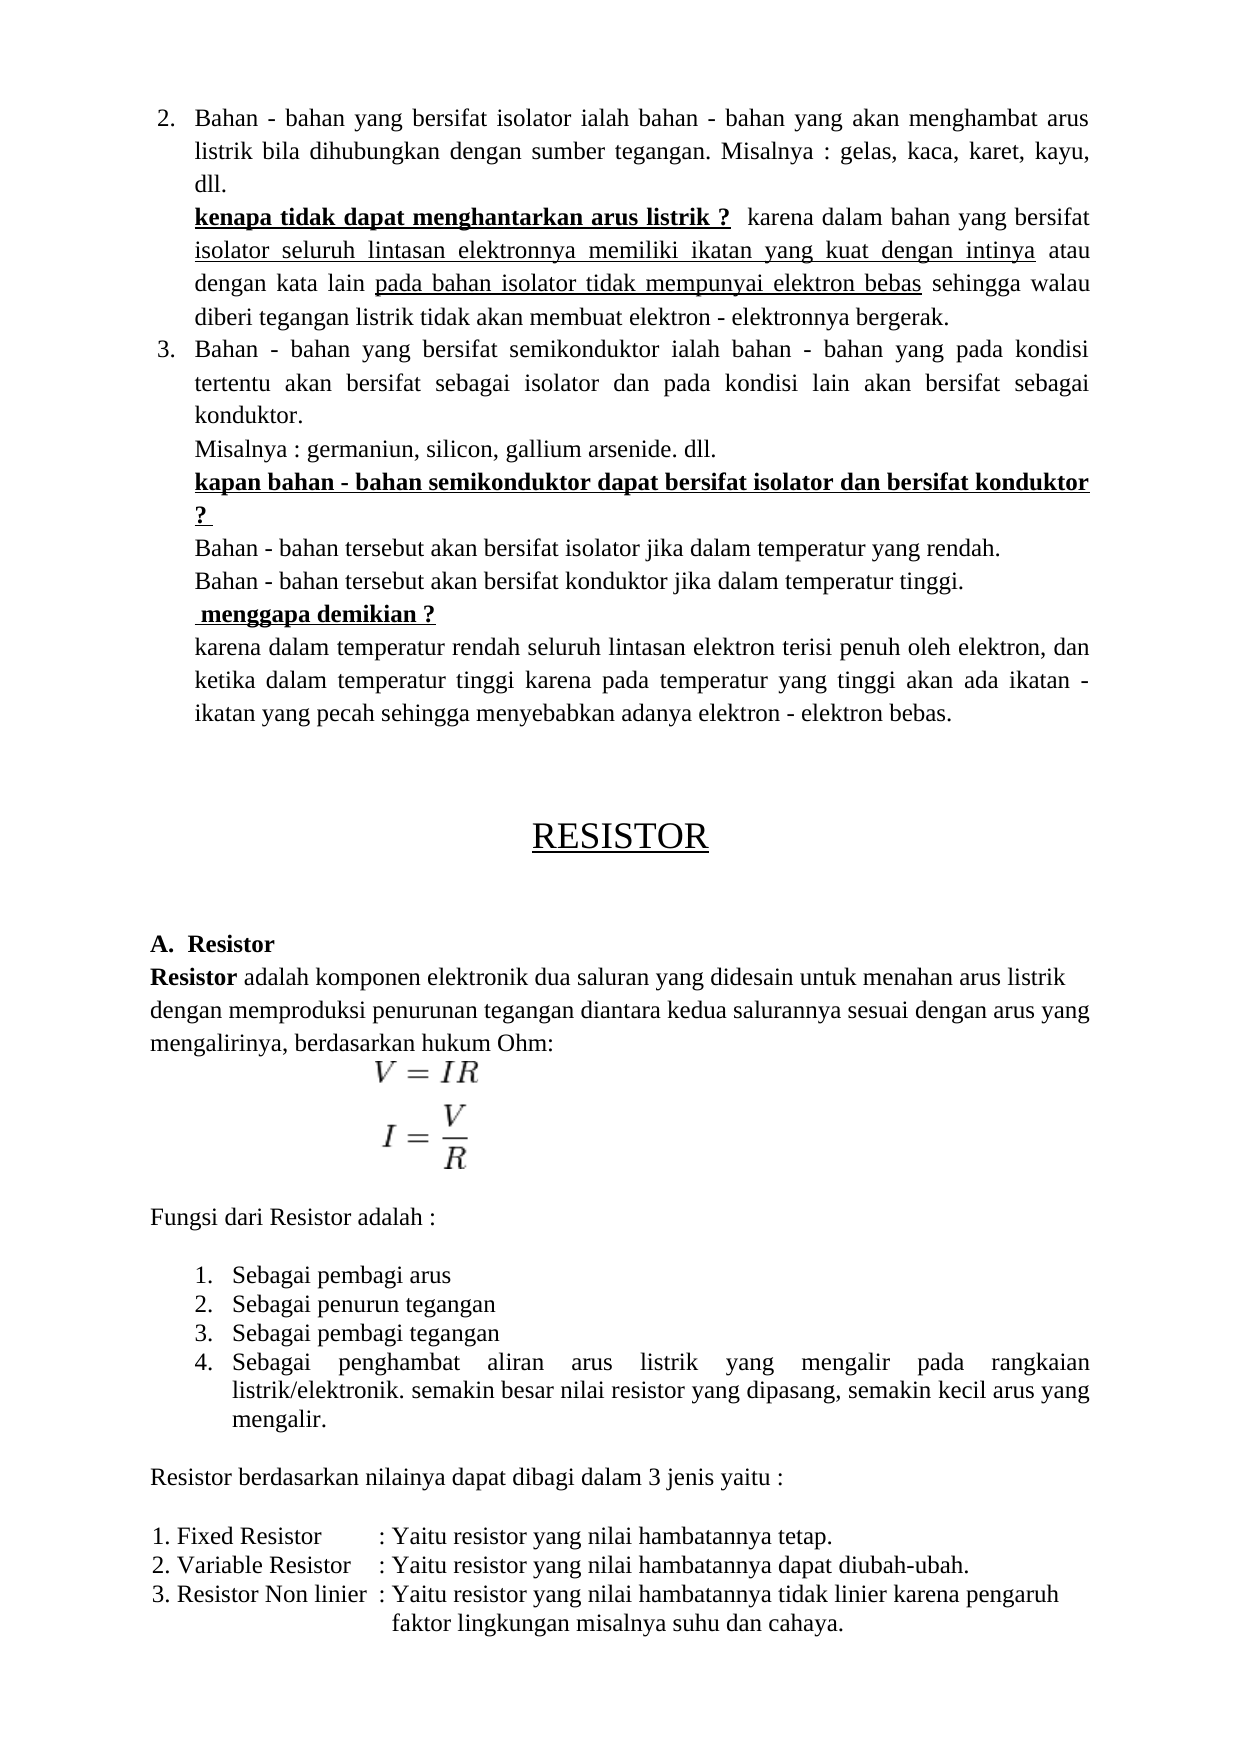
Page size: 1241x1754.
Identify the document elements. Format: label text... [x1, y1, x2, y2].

text Resistor adalah komponen elektronik dua saluran yang didesain untuk menahan arus listrik dengan memproduksi penurunan tegangan diantara kedua salurannya sesuai dengan arus yang mengalirinya, berdasarkan hukum Ohm: [150, 962, 1090, 1057]
list kapan bahan - bahan semikonduktor dapat bersifat isolator dan bersifat konduktor ? [194, 467, 1090, 492]
table_header : : : [377, 1520, 390, 1638]
list Sebagai pembagi arus [194, 1260, 1090, 1289]
text Fungsi dari Resistor adalah : [150, 1202, 1090, 1231]
list Resistor [150, 929, 1090, 958]
list Bahan - bahan tersebut akan bersifat konduktor jika dalam temperatur tinggi. [194, 566, 1090, 594]
list Sebagai penurun tegangan [194, 1289, 1090, 1318]
list Bahan - bahan tersebut akan bersifat isolator jika dalam temperatur yang rendah. [194, 533, 1090, 561]
table_header 1. Fixed Resistor 2. Variable Resistor 3. Resistor Non linier [150, 1520, 377, 1638]
list Sebagai penghambat aliran arus listrik yang mengalir pada rangkaian listrik/elektronik. semakin besar nilai resistor yang dipasang, semakin kecil arus yang mengalir. [194, 1347, 1090, 1433]
list kenapa tidak dapat menghantarkan arus listrik ? karena dalam bahan yang bersifat isolator seluruh lintasan elektronnya memiliki ikatan yang kuat dengan intinya atau dengan kata lain pada bahan isolator tidak mempunyai elektron bebas sehingga walau diberi tegangan listrik tidak akan membuat elektron - elektronnya bergerak. [194, 202, 1090, 330]
list kapan bahan - bahan semikonduktor dapat bersifat isolator dan bersifat konduktor ? [194, 493, 1090, 528]
list menggapa demikian ? [194, 599, 1090, 627]
table_header Yaitu resistor yang nilai hambatannya tetap. Yaitu resistor yang nilai hambatannya dapat diubah-ubah. Yaitu resistor yang nilai hambatannya tidak linier karena pengaruh faktor lingkungan misalnya suhu dan cahaya. [390, 1520, 1090, 1638]
text Resistor berdasarkan nilainya dapat dibagi dalam 3 jenis yaitu : [150, 1462, 1090, 1491]
list RESISTOR [150, 813, 1090, 857]
picture [375, 1061, 479, 1169]
list Bahan - bahan yang bersifat isolator ialah bahan - bahan yang akan menghambat arus listrik bila dihubungkan dengan sumber tegangan. Misalnya : gelas, kaca, karet, kayu, dll. [157, 103, 1090, 198]
list Bahan - bahan yang bersifat semikonduktor ialah bahan - bahan yang pada kondisi tertentu akan bersifat sebagai isolator dan pada kondisi lain akan bersifat sebagai konduktor. Misalnya : germaniun, silicon, gallium arsenide. dll. [157, 334, 1090, 462]
list karena dalam temperatur rendah seluruh lintasan elektron terisi penuh oleh elektron, dan ketika dalam temperatur tinggi karena pada temperatur yang tinggi akan ada ikatan - ikatan yang pecah sehingga menyebabkan adanya elektron - elektron bebas. [194, 632, 1090, 727]
list Sebagai pembagi tegangan [194, 1318, 1090, 1347]
